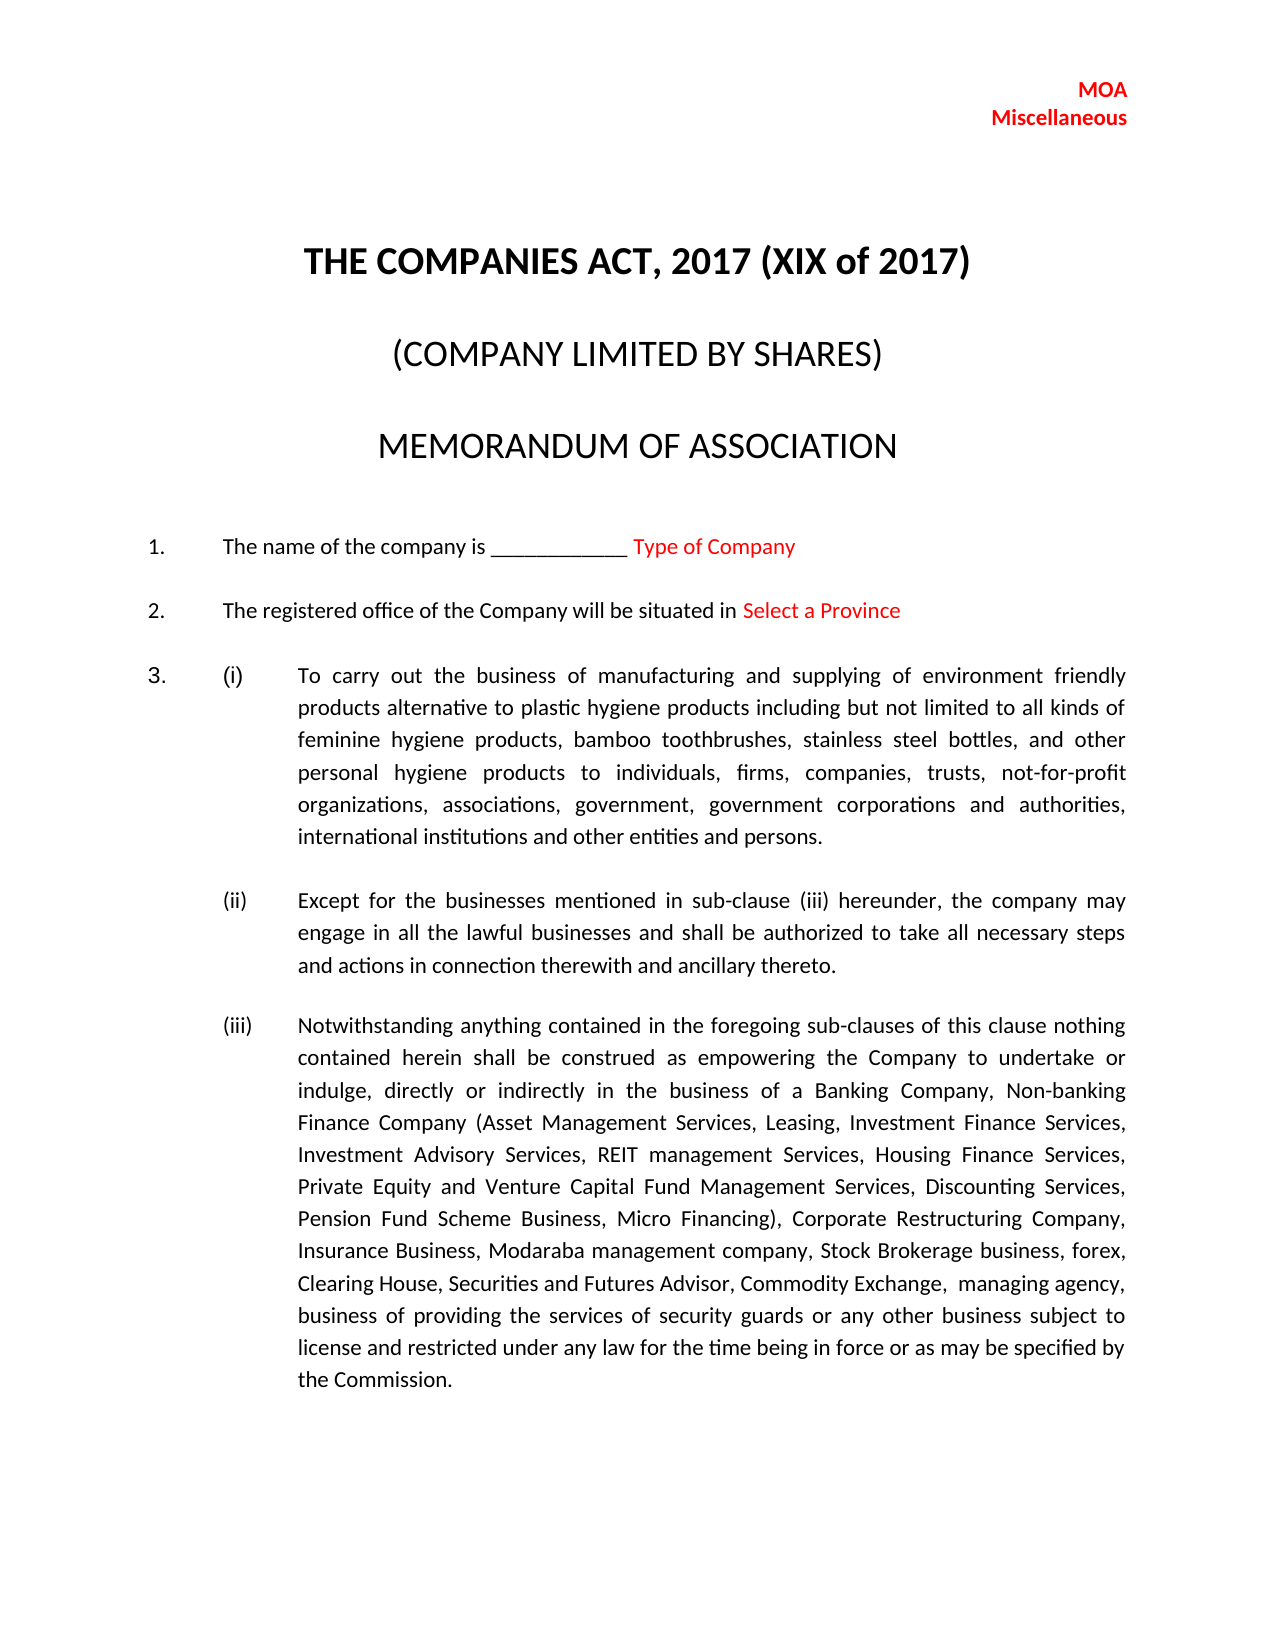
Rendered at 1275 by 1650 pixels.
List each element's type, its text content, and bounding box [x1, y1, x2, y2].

text (COMPANY LIMITED BY SHARES) [148, 330, 1127, 376]
text 1. The name of the company is ____________ [148, 532, 1127, 560]
text (iii) Notwithstanding anything contained in the foregoing sub-clauses of this clause nothing contained herein shall be construed as empowering the Company to undertake or indulge, directly or indirectly in the business of a Banking Company, Non-banking Finance Company (Asset Management Services, Leasing, Investment Finance Services, Investment Advisory Services, REIT management Services, Housing Finance Services, Private Equity and Venture Capital Fund Management Services, Discounting Services, Pension Fund Scheme Business, Micro Financing), Corporate Restructuring Company, Insurance Business, Modaraba management company, Stock Brokerage business, forex, Clearing House, Securities and Futures Advisor, Commodity Exchange, managing agency, business of providing the services of security guards or any other business subject to license and restricted under any law for the time being in force or as may be specified by the Commission. [223, 1011, 1127, 1393]
text THE COMPANIES ACT, 2017 (XIX of 2017) [148, 236, 1127, 284]
text (ii) Except for the businesses mentioned in sub-clause (iii) hereunder, the company may engage in all the lawful businesses and shall be authorized to take all necessary steps and actions in connection therewith and ancillary thereto. [223, 886, 1127, 979]
text 2. The registered office of the Company will be situated in [148, 597, 1127, 625]
text MEMORANDUM OF ASSOCIATION [148, 422, 1127, 468]
text 3. (i) To carry out the business of manufacturing and supplying of environment friendly products alternative to plastic hygiene products including but not limited to all kinds of feminine hygiene products, bamboo toothbrushes, stainless steel bottles, and other personal hygiene products to individuals, firms, companies, trusts, not-for-profit organizations, associations, government, government corporations and authorities, international institutions and other entities and persons. [148, 661, 1127, 850]
